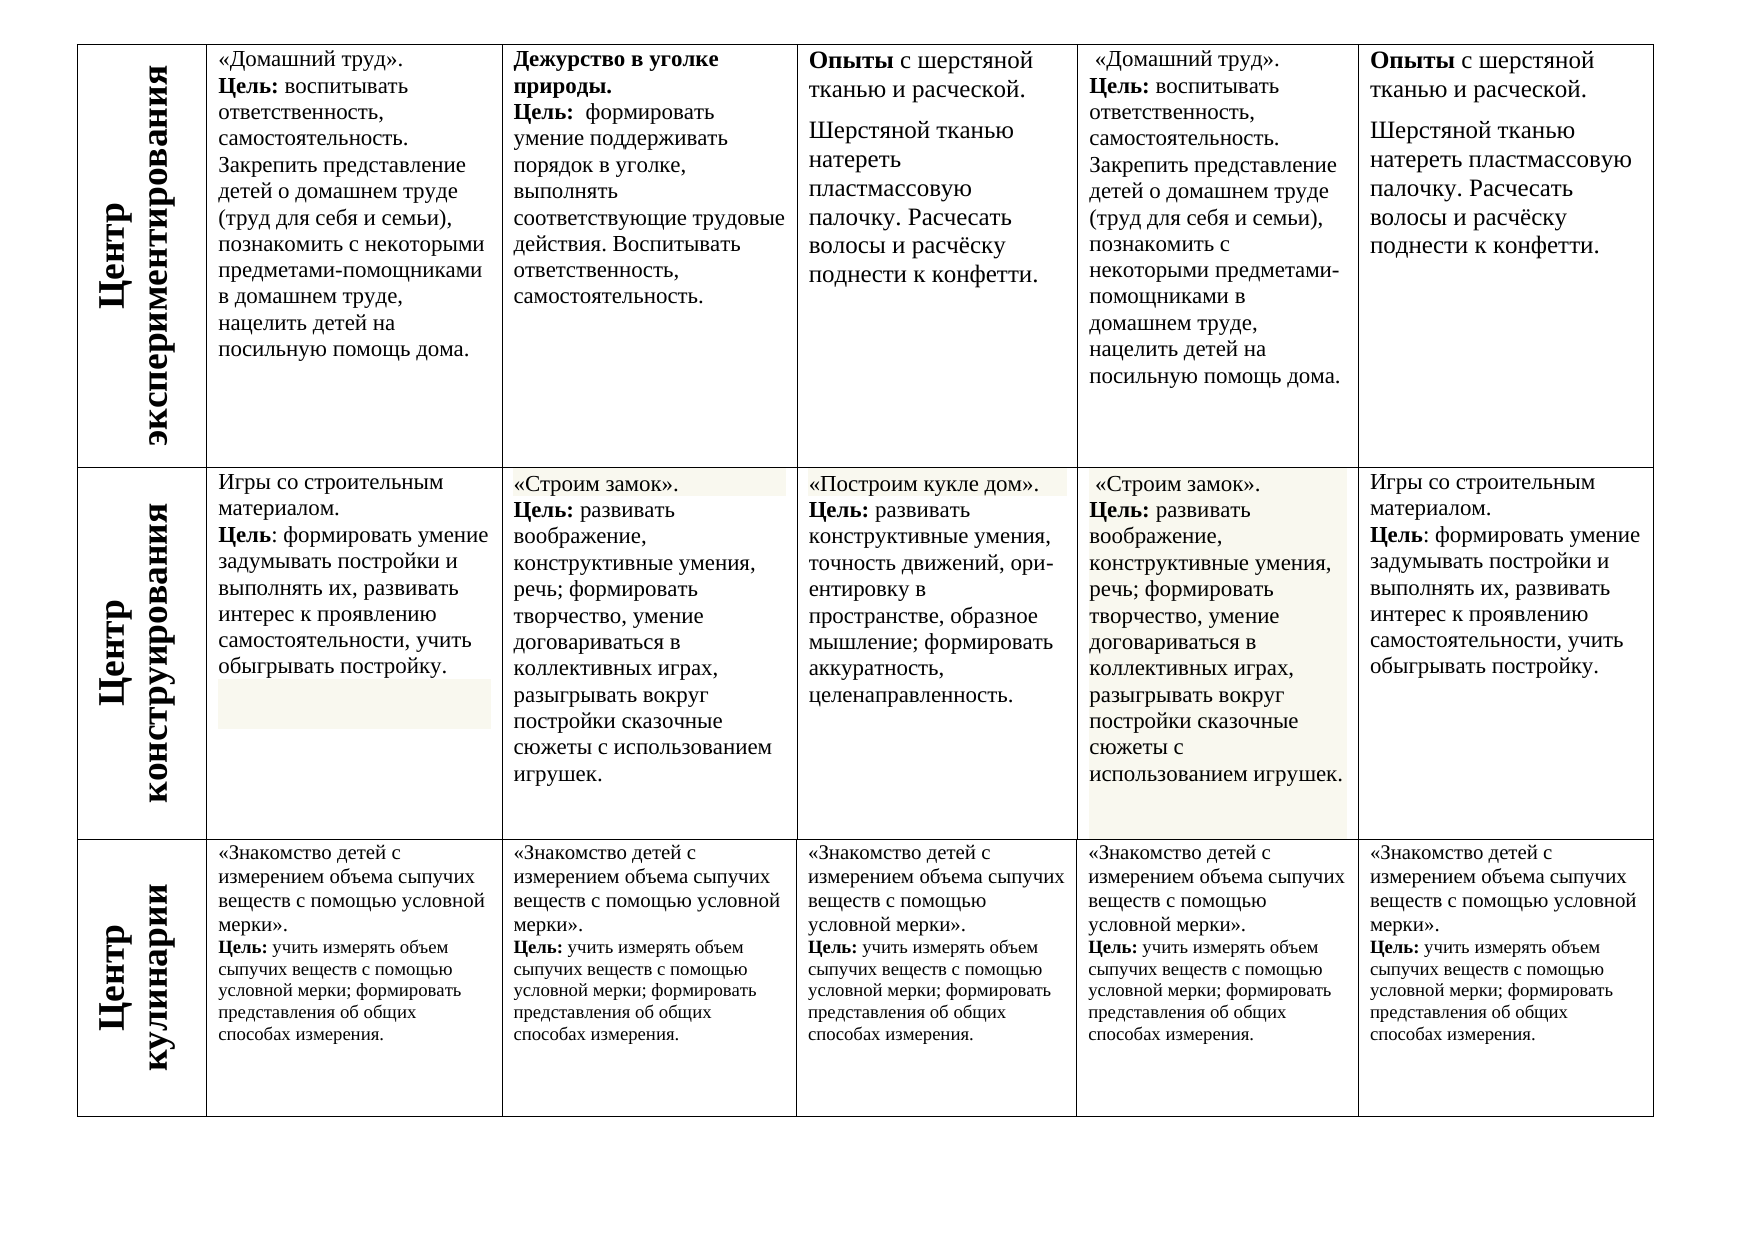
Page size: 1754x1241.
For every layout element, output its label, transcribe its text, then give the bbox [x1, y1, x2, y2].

table_cell Центр экспериментирования [78, 45, 206, 467]
table_cell «Знакомство детей с измерением объема сыпучих веществ с помощью условной мерки». Цель: учить измерять объем сыпучих веществ с помощью условной мерки; формировать представления об общих способах измерения. [1077, 840, 1358, 1116]
table_cell Центр кулинарии [78, 840, 206, 1116]
table_cell Опыты с шерстяной тканью и расческой. Шерстяной тканью натереть пластмассовую палочку. Расчесать волосы и расчёску поднести к конфетти. [1359, 45, 1653, 467]
table_cell Игры со строительным материалом. Цель: формировать умение задумывать постройки и выполнять их, развивать интерес к проявлению самостоятельности, учить обыгрывать постройку. [207, 468, 502, 839]
table_cell «Строим замок». Цель: развивать воображение, конструктивные умения, речь; формировать творчество, умение договариваться в коллективных играх, разыгрывать вокруг постройки сказочные сюжеты с использованием игрушек. [503, 468, 797, 839]
table_cell Центр конструирования [78, 468, 206, 839]
table_cell Опыты с шерстяной тканью и расческой. Шерстяной тканью натереть пластмассовую палочку. Расчесать волосы и расчёску поднести к конфетти. [798, 45, 1077, 467]
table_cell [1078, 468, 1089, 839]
table_cell Дежурство в уголке природы. Цель: формировать умение поддерживать порядок в уголке, выполнять соответствующие трудовые действия. Воспитывать ответственность, самостоятельность. [503, 45, 797, 467]
table_cell «Знакомство детей с измерением объема сыпучих веществ с помощью условной мерки». Цель: учить измерять объем сыпучих веществ с помощью условной мерки; формировать представления об общих способах измерения. [797, 840, 1076, 1116]
table_cell «Домашний труд». Цель: воспитывать ответственность, самостоятельность. Закрепить представление детей о домашнем труде (труд для себя и семьи), познакомить с некоторыми предметами-помощниками в домашнем труде, нацелить детей на посильную помощь дома. [207, 45, 502, 467]
table_cell «Домашний труд». Цель: воспитывать ответственность, самостоятельность. Закрепить представление детей о домашнем труде (труд для себя и семьи), познакомить с некоторыми предметами-помощниками в домашнем труде, нацелить детей на посильную помощь дома. [1078, 45, 1358, 467]
table_cell «Знакомство детей с измерением объема сыпучих веществ с помощью условной мерки». Цель: учить измерять объем сыпучих веществ с помощью условной мерки; формировать представления об общих способах измерения. [1359, 840, 1653, 1116]
table_cell «Знакомство детей с измерением объема сыпучих веществ с помощью условной мерки». Цель: учить измерять объем сыпучих веществ с помощью условной мерки; формировать представления об общих способах измерения. [207, 840, 502, 1116]
table_cell «Знакомство детей с измерением объема сыпучих веществ с помощью условной мерки». Цель: учить измерять объем сыпучих веществ с помощью условной мерки; формировать представления об общих способах измерения. [503, 840, 796, 1116]
table_cell «Построим кукле дом». Цель: развивать конструктивные умения, точность движений, ориентировку в пространстве, образное мышление; формировать аккуратность, целенаправленность. [798, 468, 1077, 839]
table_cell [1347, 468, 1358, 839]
table_cell Игры со строительным материалом. Цель: формировать умение задумывать постройки и выполнять их, развивать интерес к проявлению самостоятельности, учить обыгрывать постройку. [1359, 468, 1653, 839]
